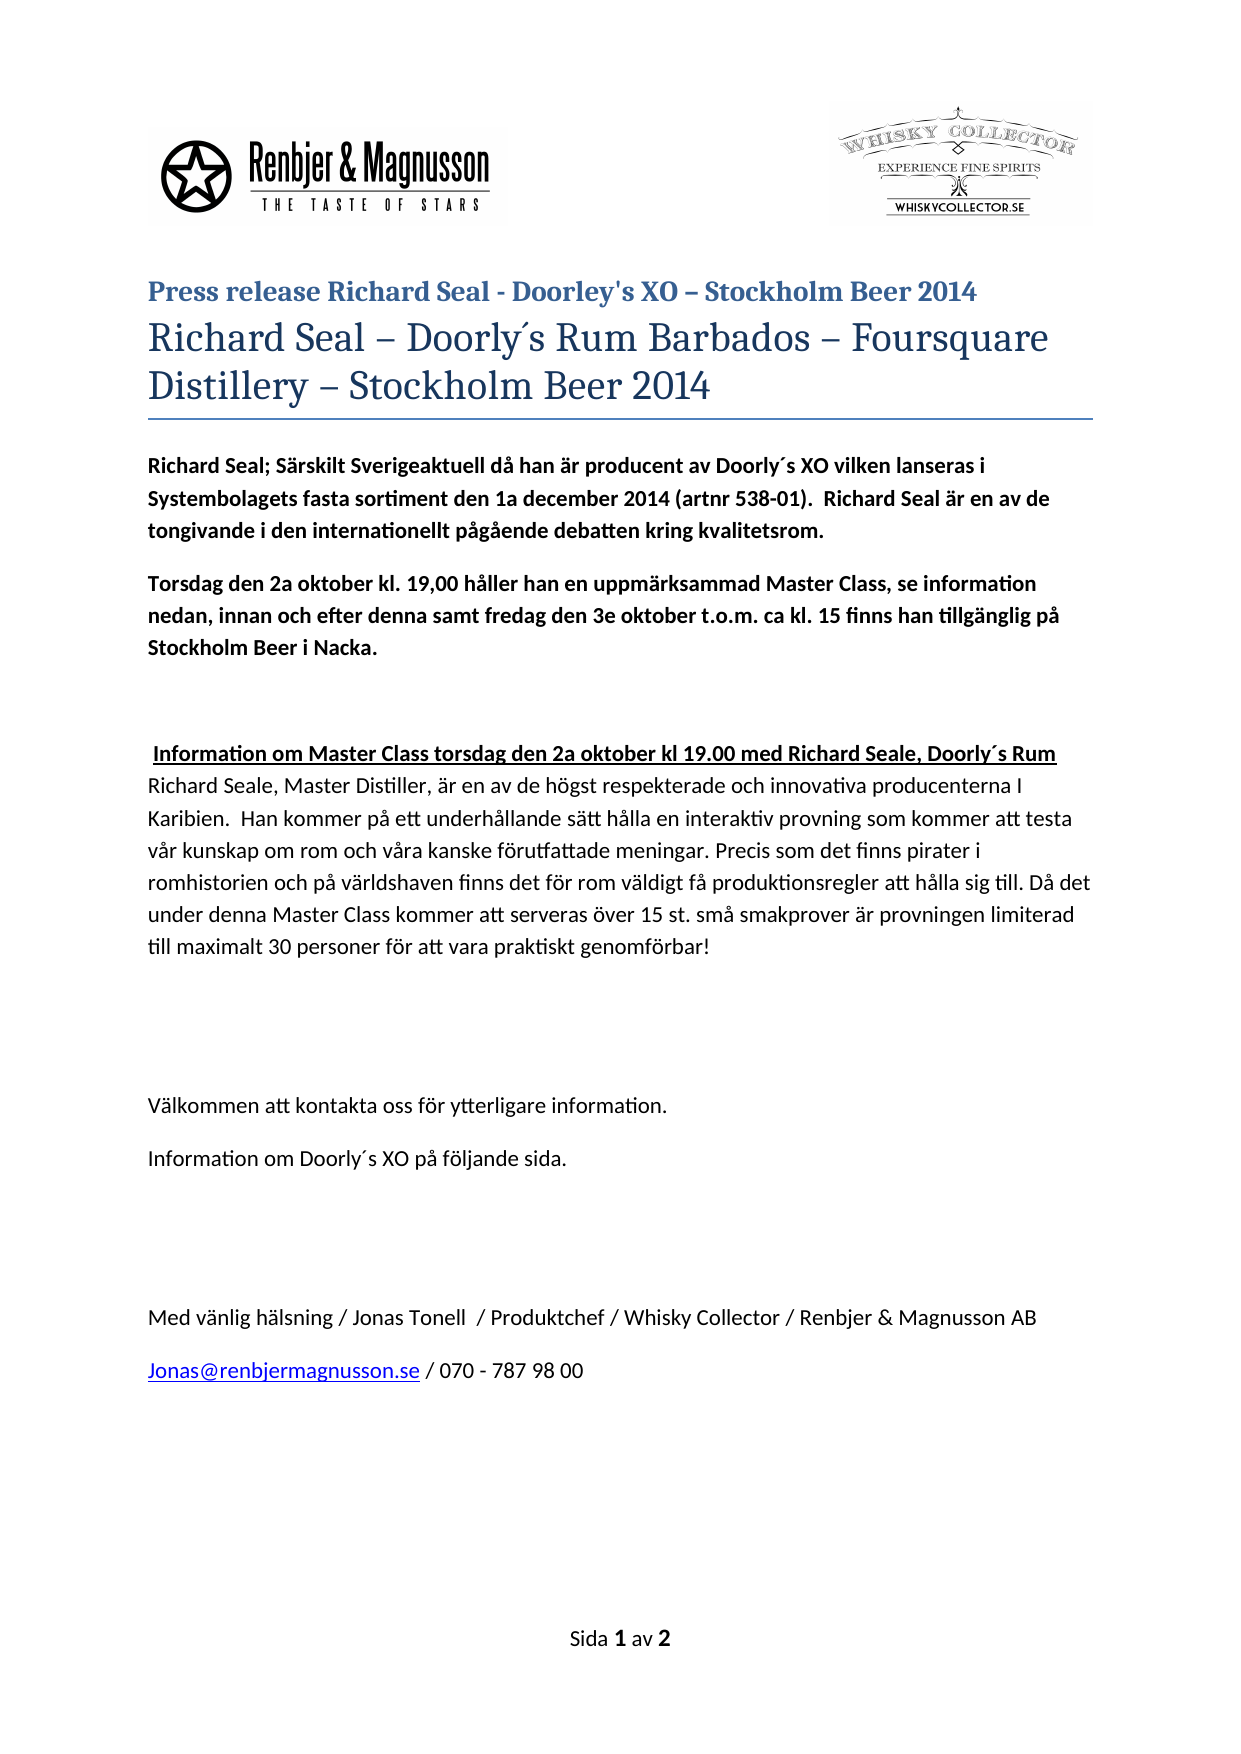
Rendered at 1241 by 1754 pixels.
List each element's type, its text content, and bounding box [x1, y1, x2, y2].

text Richard Seal; Särskilt Sverigeaktuell då han är producent av Doorly´s XO vilken lanseras i Systembolagets fasta sortiment den 1a december 2014 (artnr 538-01). Richard Seal är en av de tongivande i den internationellt pågående debatten kring kvalitetsrom. [148, 451, 1093, 544]
text Jonas@renbjermagnusson.se / 070 - 787 98 00 [148, 1357, 1093, 1384]
text Information om Doorly´s XO på följande sida. [148, 1144, 1093, 1172]
text Information om Master Class torsdag den 2a oktober kl 19.00 med Richard Seale, Doorly´s Rum Richard Seale, Master Distiller, är en av de högst respekterade och innovativa producenterna I Karibien. Han kommer på ett underhållande sätt hålla en interaktiv provning som kommer att testa vår kunskap om rom och våra kanske förutfattade meningar. Precis som det finns pirater i romhistorien och på världshaven finns det för rom väldigt få produktionsregler att hålla sig till. Då det under denna Master Class kommer att serveras över 15 st. små smakprover är provningen limiterad till maximalt 30 personer för att vara praktiskt genomförbar! [148, 739, 1093, 960]
subtitle Press release Richard Seal - Doorley's XO – Stockholm Beer 2014 [148, 275, 1093, 309]
text Med vänlig hälsning / Jonas Tonell / Produktchef / Whisky Collector / Renbjer & Magnusson AB [148, 1303, 1093, 1332]
text Välkommen att kontakta oss för ytterligare information. [148, 1091, 1093, 1119]
text Torsdag den 2a oktober kl. 19,00 håller han en uppmärksammad Master Class, se information nedan, innan och efter denna samt fredag den 3e oktober t.o.m. ca kl. 15 finns han tillgänglig på Stockholm Beer i Nacka. [148, 569, 1093, 661]
picture [829, 101, 1093, 226]
picture [147, 127, 508, 226]
title Richard Seal – Doorly´s Rum Barbados – Foursquare Distillery – Stockholm Beer 2014 [148, 314, 1093, 418]
